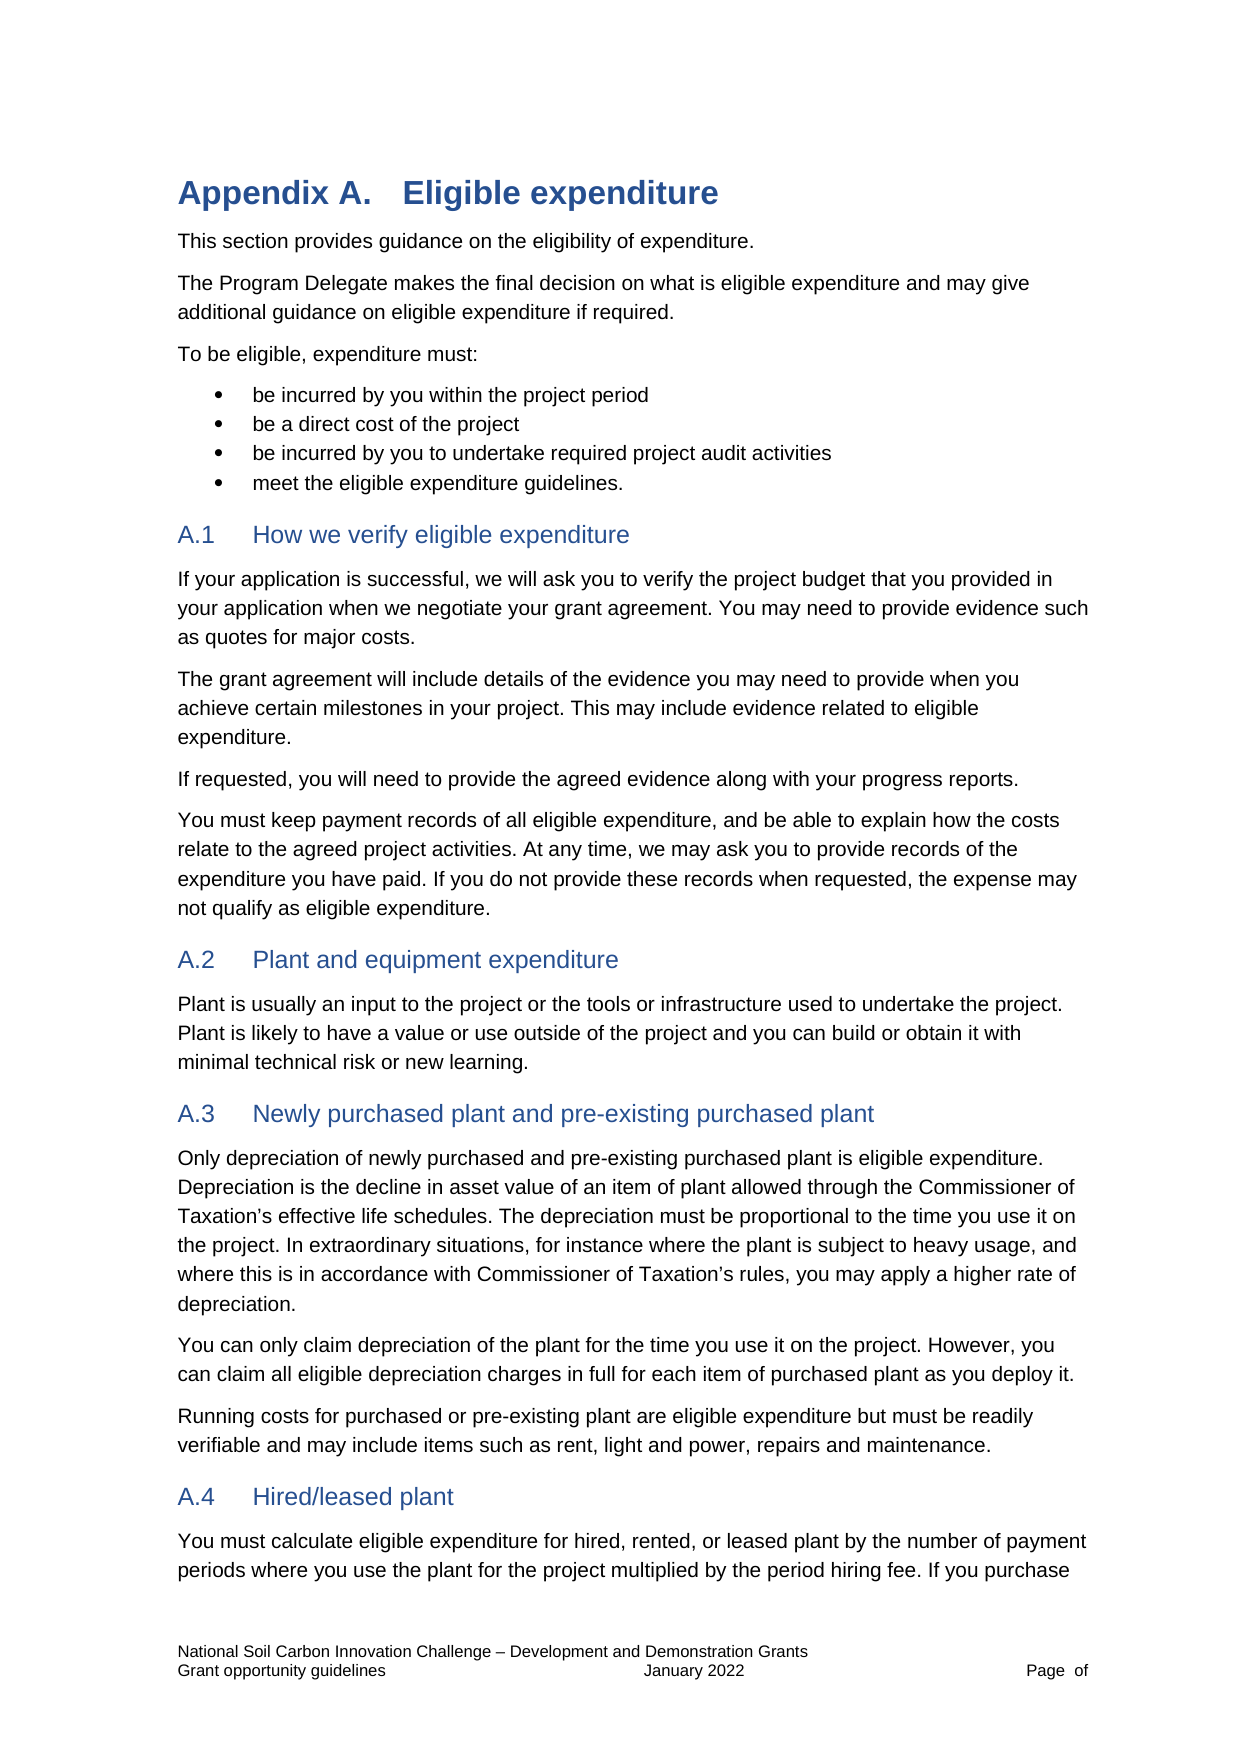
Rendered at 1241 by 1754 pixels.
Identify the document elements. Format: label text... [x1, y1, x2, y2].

subtitle Eligible expenditure [177, 173, 1092, 211]
text This section provides guidance on the eligibility of expenditure. [177, 224, 1092, 253]
list meet the eligible expenditure guidelines. [215, 465, 1092, 494]
subtitle Plant and equipment expenditure [177, 944, 1092, 974]
subtitle How we verify eligible expenditure [177, 519, 1092, 549]
subtitle Hired/leased plant [177, 1482, 1092, 1511]
text To be eligible, expenditure must: [177, 336, 1092, 365]
text You can only claim depreciation of the plant for the time you use it on the project. However, you can claim all eligible depreciation charges in full for each item of purchased plant as you deploy it. [177, 1328, 1092, 1386]
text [177, 1524, 1092, 1582]
text If requested, you will need to provide the agreed evidence along with your progress reports. [177, 761, 1092, 790]
text Running costs for purchased or pre-existing plant are eligible expenditure but must be readily verifiable and may include items such as rent, light and power, repairs and maintenance. [177, 1399, 1092, 1457]
subtitle Newly purchased plant and pre-existing purchased plant [177, 1099, 1092, 1128]
text If your application is successful, we will ask you to verify the project budget that you provided in your application when we negotiate your grant agreement. You may need to provide evidence such as quotes for major costs. [177, 561, 1092, 649]
text The Program Delegate makes the final decision on what is eligible expenditure and may give additional guidance on eligible expenditure if required. [177, 265, 1092, 324]
text The grant agreement will include details of the evidence you may need to provide when you achieve certain milestones in your project. This may include evidence related to eligible expenditure. [177, 661, 1092, 749]
list be incurred by you to undertake required project audit activities [215, 436, 1092, 465]
text You must keep payment records of all eligible expenditure, and be able to explain how the costs relate to the agreed project activities. At any time, we may ask you to provide records of the expenditure you have paid. If you do not provide these records when requested, the expense may not qualify as eligible expenditure. [177, 803, 1092, 919]
text Only depreciation of newly purchased and pre-existing purchased plant is eligible expenditure. Depreciation is the decline in asset value of an item of plant allowed through the Commissioner of Taxation’s effective life schedules. The depreciation must be proportional to the time you use it on the project. In extraordinary situations, for instance where the plant is subject to heavy usage, and where this is in accordance with Commissioner of Taxation’s rules, you may apply a higher rate of depreciation. [177, 1140, 1092, 1315]
list be incurred by you within the project period [215, 378, 1092, 407]
text Plant is usually an input to the project or the tools or infrastructure used to undertake the project. Plant is likely to have a value or use outside of the project and you can build or obtain it with minimal technical risk or new learning. [177, 986, 1092, 1074]
list be a direct cost of the project [215, 407, 1092, 436]
